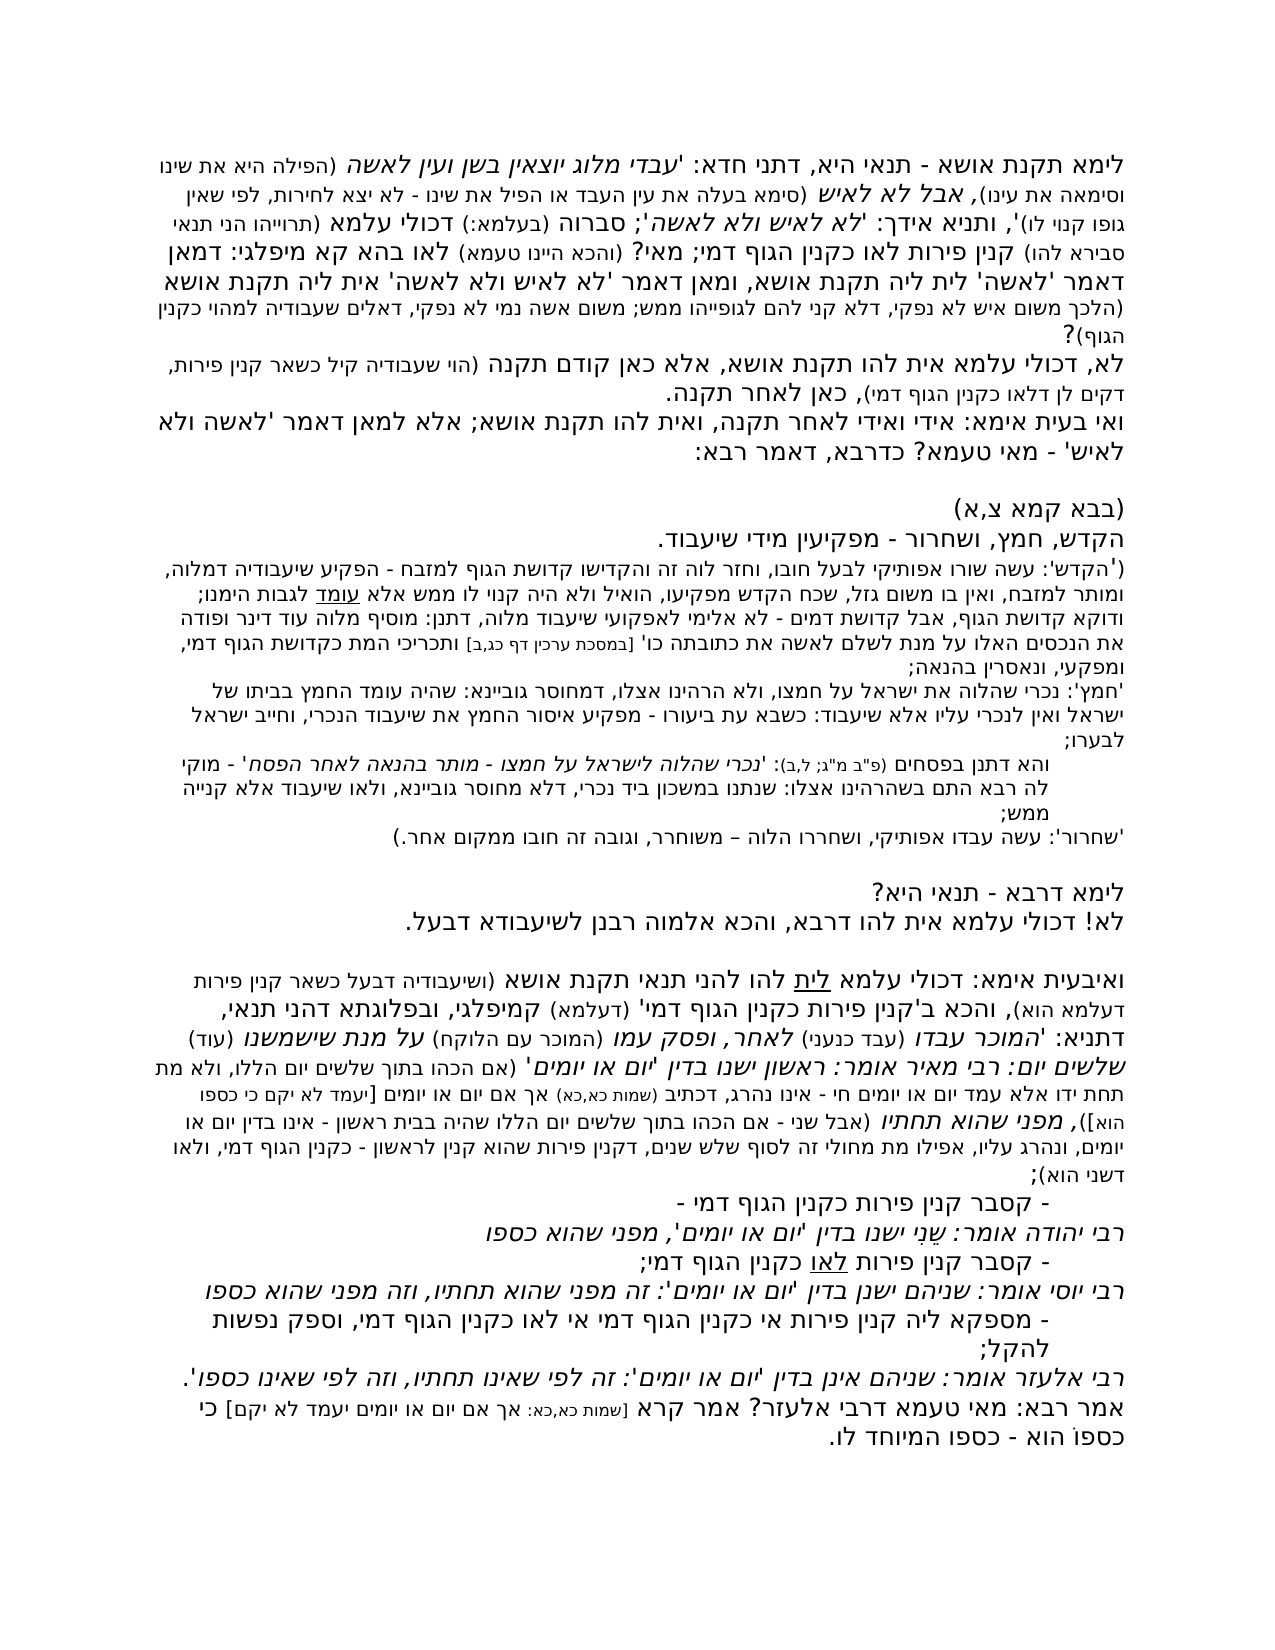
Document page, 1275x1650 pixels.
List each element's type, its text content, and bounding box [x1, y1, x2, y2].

text רבי אלעזר אומר: שניהם אינן בדין 'יום או יומים': זה לפי שאינו תחתיו, וזה לפי שאינו כספו'. [150, 1363, 1125, 1393]
text ('הקדש': עשה שורו אפותיקי לבעל חובו, וחזר לוה זה והקדישו קדושת הגוף למזבח - הפקיע שיעבודיה דמלוה, ומותר למזבח, ואין בו משום גזל, שכח הקדש מפקיעו, הואיל ולא היה קנוי לו ממש אלא עומד לגבות הימנו; ודוקא קדושת הגוף, אבל קדושת דמים - לא אלימי לאפקועי שיעבוד מלוה, דתנן: מוסיף מלוה עוד דינר ופודה את הנכסים האלו על מנת לשלם לאשה את כתובתה כו' [במסכת ערכין דף כג,ב] ותכריכי המת כקדושת הגוף דמי, ומפקעי, ונאסרין בהנאה; [150, 553, 1125, 679]
text רבי יהודה אומר: שֵנִי ישנו בדין 'יום או יומים', מפני שהוא כספו [150, 1218, 1125, 1247]
text (בבא קמא צ,א) [150, 495, 1125, 524]
text ואי בעית אימא: אידי ואידי לאחר תקנה, ואית להו תקנת אושא; אלא למאן דאמר 'לאשה ולא לאיש' - מאי טעמא? כדרבא, דאמר רבא: [150, 408, 1125, 466]
text - קסבר קנין פירות כקנין הגוף דמי - [150, 1188, 1050, 1218]
text לימא תקנת אושא - תנאי היא, דתני חדא: 'עבדי מלוג יוצאין בשן ועין לאשה (הפילה היא את שינו וסימאה את עינו), אבל לא לאיש (סימא בעלה את עין העבד או הפיל את שינו - לא יצא לחירות, לפי שאין גופו קנוי לו)', ותניא אידך: 'לא לאיש ולא לאשה'; סברוה (בעלמא:) דכולי עלמא (תרוייהו הני תנאי סבירא להו) קנין פירות לאו כקנין הגוף דמי; מאי? (והכא היינו טעמא) לאו בהא קא מיפלגי: דמאן דאמר 'לאשה' לית ליה תקנת אושא, ומאן דאמר 'לא לאיש ולא לאשה' אית ליה תקנת אושא (הלכך משום איש לא נפקי, דלא קני להם לגופייהו ממש; משום אשה נמי לא נפקי, דאלים שעבודיה למהוי כקנין הגוף)? [150, 150, 1125, 349]
text 'שחרור': עשה עבדו אפותיקי, ושחררו הלוה – משוחרר, וגובה זה חובו ממקום אחר.) [150, 825, 1125, 849]
text רבי יוסי אומר: שניהם ישנן בדין 'יום או יומים': זה מפני שהוא תחתיו, וזה מפני שהוא כספו [150, 1276, 1125, 1305]
text לימא דרבא - תנאי היא? [150, 878, 1125, 907]
text 'חמץ': נכרי שהלוה את ישראל על חמצו, ולא הרהינו אצלו, דמחוסר גוביינא: שהיה עומד החמץ בביתו של ישראל ואין לנכרי עליו אלא שיעבוד: כשבא עת ביעורו - מפקיע איסור החמץ את שיעבוד הנכרי, וחייב ישראל לבערו; [150, 679, 1125, 752]
text - מספקא ליה קנין פירות אי כקנין הגוף דמי אי לאו כקנין הגוף דמי, וספק נפשות להקל; [150, 1305, 1050, 1363]
text והא דתנן בפסחים (פ"ב מ"ג; ל,ב): 'נכרי שהלוה לישראל על חמצו - מותר בהנאה לאחר הפסח' - מוקי לה רבא התם בשהרהינו אצלו: שנתנו במשכון ביד נכרי, דלא מחוסר גוביינא, ולאו שיעבוד אלא קנייה ממש; [150, 752, 1050, 825]
text לא, דכולי עלמא אית להו תקנת אושא, אלא כאן קודם תקנה (הוי שעבודיה קיל כשאר קנין פירות, דקים לן דלאו כקנין הגוף דמי), כאן לאחר תקנה. [150, 349, 1125, 408]
text הקדש, חמץ, ושחרור - מפקיעין מידי שיעבוד. [150, 524, 1125, 553]
text ואיבעית אימא: דכולי עלמא לית להו להני תנאי תקנת אושא (ושיעבודיה דבעל כשאר קנין פירות דעלמא הוא), והכא ב'קנין פירות כקנין הגוף דמי' (דעלמא) קמיפלגי, ובפלוגתא דהני תנאי, דתניא: 'המוכר עבדו (עבד כנעני) לאחר, ופסק עמו (המוכר עם הלוקח) על מנת שישמשנו (עוד) שלשים יום: רבי מאיר אומר: ראשון ישנו בדין 'יום או יומים' (אם הכהו בתוך שלשים יום הללו, ולא מת תחת ידו אלא עמד יום או יומים חי - אינו נהרג, דכתיב (שמות כא,כא) אך אם יום או יומים [יעמד לא יקם כי כספו הוא]), מפני שהוא תחתיו (אבל שני - אם הכהו בתוך שלשים יום הללו שהיה בבית ראשון - אינו בדין יום או יומים, ונהרג עליו, אפילו מת מחולי זה לסוף שלש שנים, דקנין פירות שהוא קנין לראשון - כקנין הגוף דמי, ולאו דשני הוא); [150, 965, 1125, 1188]
text - קסבר קנין פירות לאו כקנין הגוף דמי; [150, 1247, 1050, 1276]
text לא! דכולי עלמא אית להו דרבא, והכא אלמוה רבנן לשיעבודא דבעל. [150, 907, 1125, 936]
text אמר רבא: מאי טעמא דרבי אלעזר? אמר קרא [שמות כא,כא: אך אם יום או יומים יעמד לא יקם] כי כספוֹ הוא - כספו המיוחד לו. [150, 1393, 1125, 1451]
